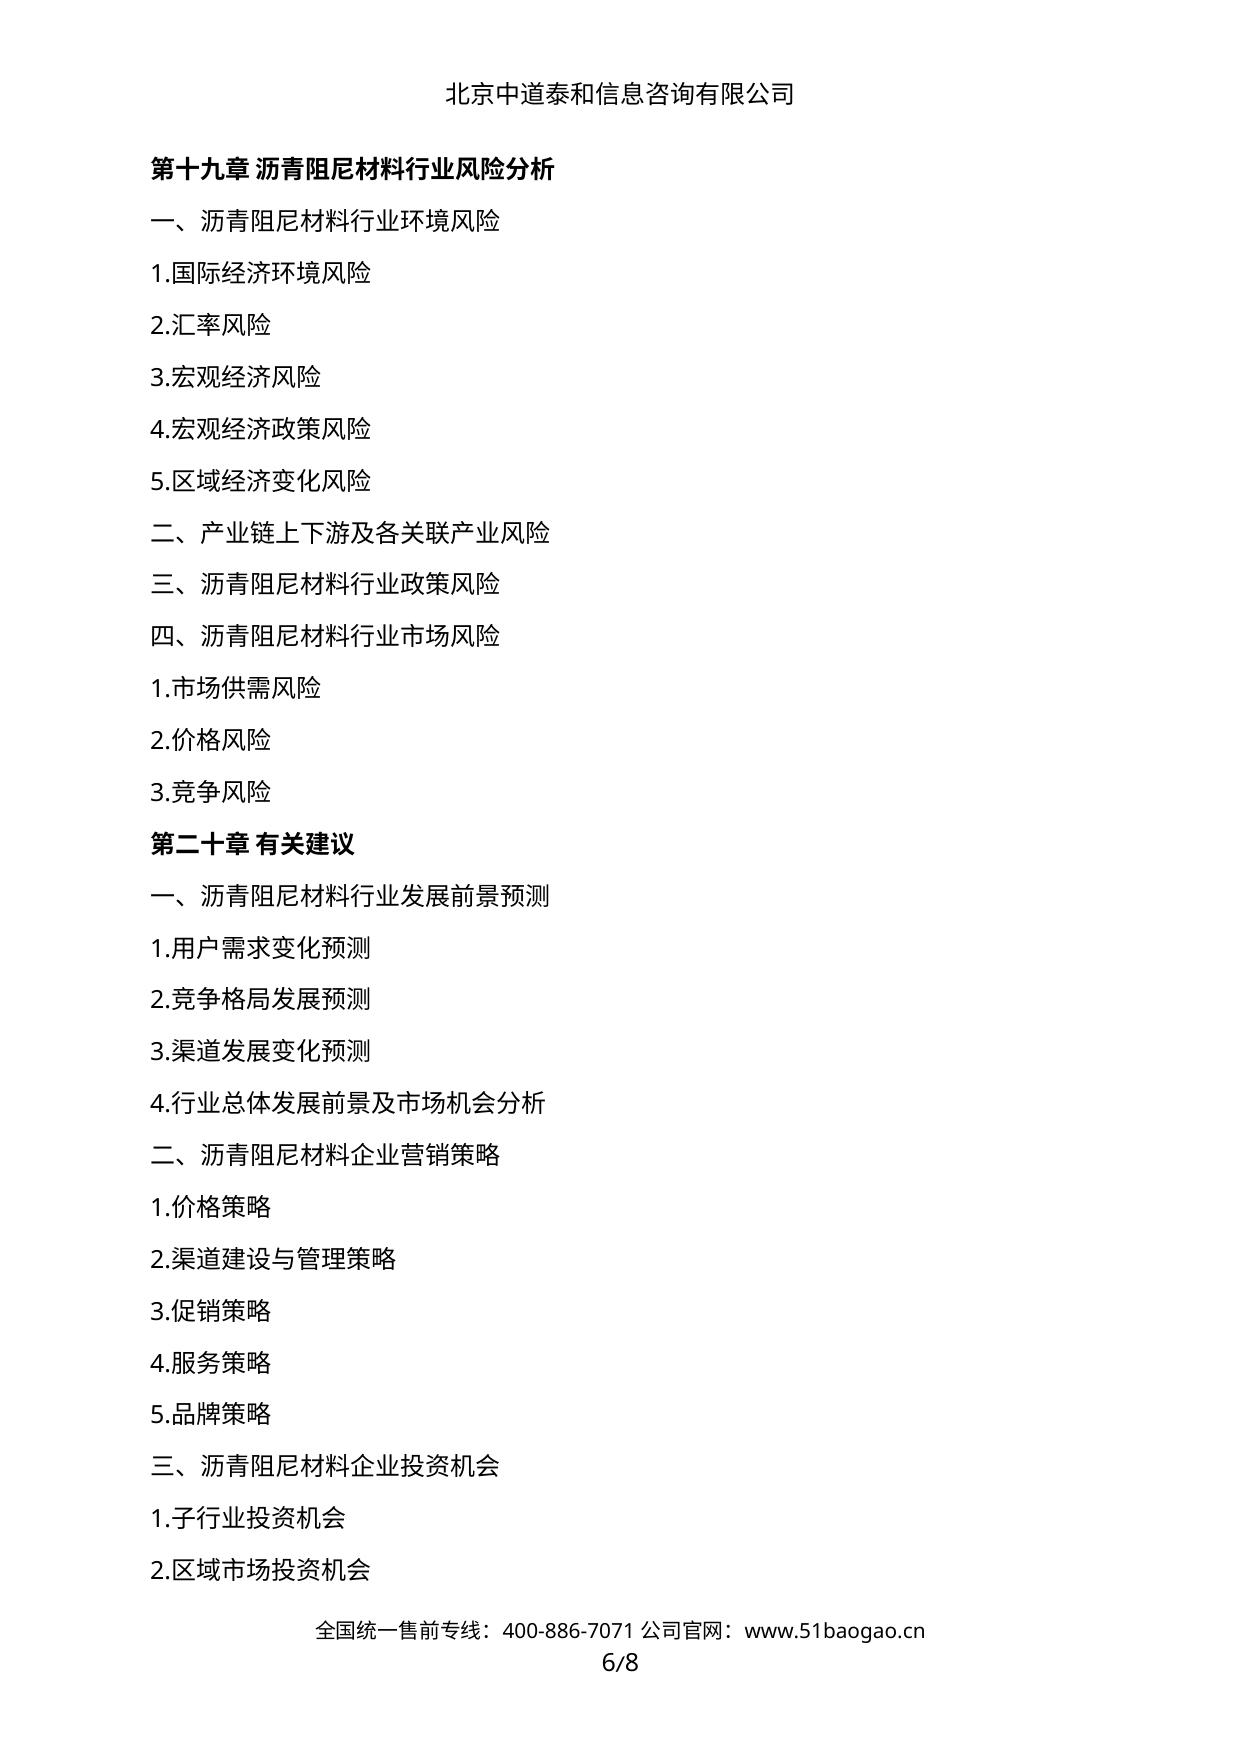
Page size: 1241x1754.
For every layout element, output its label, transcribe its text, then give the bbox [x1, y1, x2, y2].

text 2.汇率风险 [150, 306, 1090, 342]
text 1.市场供需风险 [150, 669, 1090, 705]
text 1.子行业投资机会 [150, 1499, 1090, 1535]
text 1.价格策略 [150, 1187, 1090, 1224]
text 5.品牌策略 [150, 1395, 1090, 1431]
text 2.价格风险 [150, 721, 1090, 757]
text 二、产业链上下游及各关联产业风险 [150, 513, 1090, 549]
text 第二十章 有关建议 [150, 824, 1090, 861]
text 1.国际经济环境风险 [150, 254, 1090, 290]
text 三、沥青阻尼材料行业政策风险 [150, 565, 1090, 601]
text 2.渠道建设与管理策略 [150, 1239, 1090, 1276]
text 3.渠道发展变化预测 [150, 1032, 1090, 1068]
text 2.竞争格局发展预测 [150, 980, 1090, 1016]
text 一、沥青阻尼材料行业环境风险 [150, 202, 1090, 238]
text 3.宏观经济风险 [150, 357, 1090, 394]
text 4.宏观经济政策风险 [150, 409, 1090, 446]
text 1.用户需求变化预测 [150, 928, 1090, 964]
text 二、沥青阻尼材料企业营销策略 [150, 1136, 1090, 1172]
text 三、沥青阻尼材料企业投资机会 [150, 1447, 1090, 1483]
text 3.促销策略 [150, 1291, 1090, 1327]
text 第十九章 沥青阻尼材料行业风险分析 [150, 150, 1090, 186]
text 4.服务策略 [150, 1343, 1090, 1379]
text 4.行业总体发展前景及市场机会分析 [150, 1084, 1090, 1120]
text 3.竞争风险 [150, 772, 1090, 809]
text 四、沥青阻尼材料行业市场风险 [150, 617, 1090, 653]
text 2.区域市场投资机会 [150, 1551, 1090, 1587]
text 5.区域经济变化风险 [150, 461, 1090, 497]
text 一、沥青阻尼材料行业发展前景预测 [150, 876, 1090, 912]
